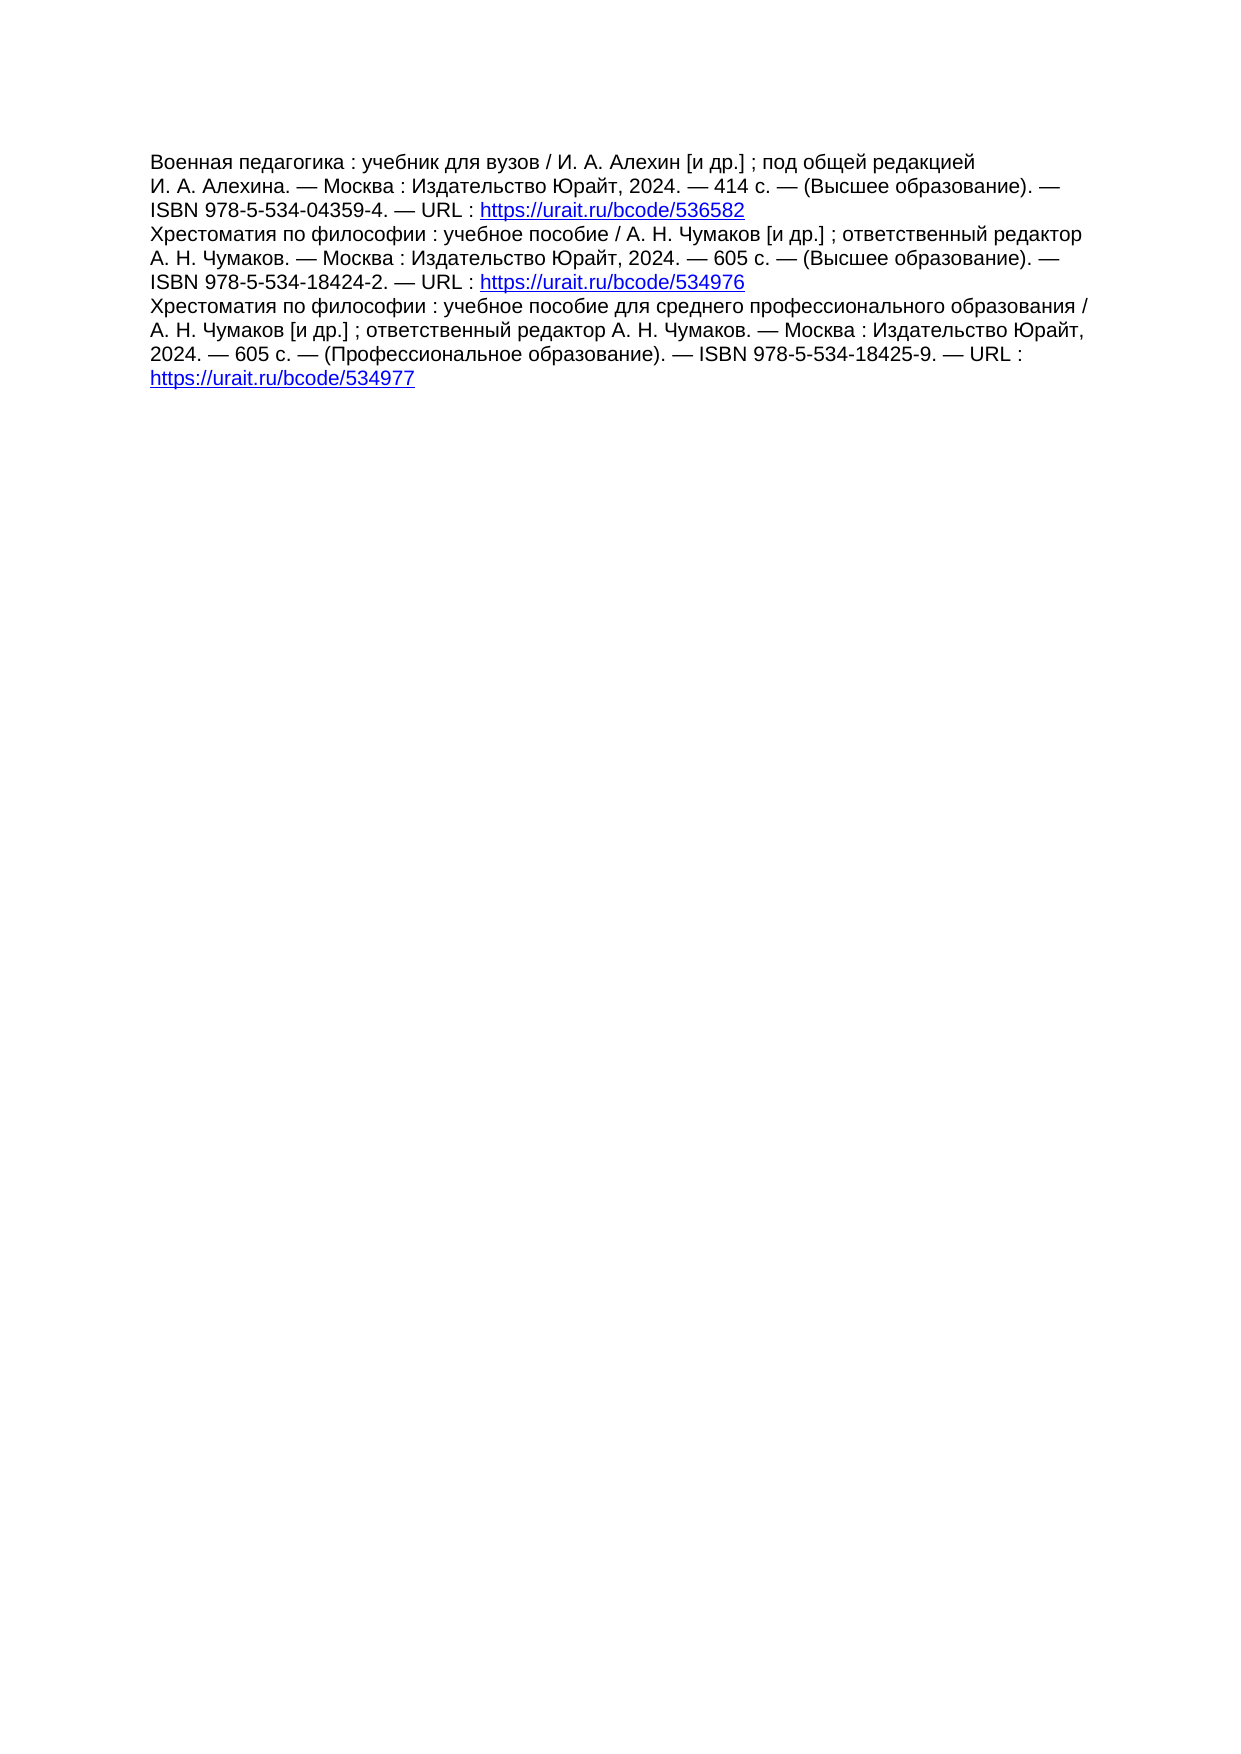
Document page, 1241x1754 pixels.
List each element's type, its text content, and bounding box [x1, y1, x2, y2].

text Военная педагогика : учебник для вузов / И. А. Алехин [и др.] ; под общей редакцией И. А. Алехина. — Москва : Издательство Юрайт, 2024. — 414 с. — (Высшее образование). — ISBN 978-5-534-04359-4. — URL : https://urait.ru/bcode/536582 [150, 150, 1090, 222]
text Хрестоматия по философии : учебное пособие / А. Н. Чумаков [и др.] ; ответственный редактор А. Н. Чумаков. — Москва : Издательство Юрайт, 2024. — 605 с. — (Высшее образование). — ISBN 978-5-534-18424-2. — URL : https://urait.ru/bcode/534976 [150, 222, 1090, 294]
text Хрестоматия по философии : учебное пособие для среднего профессионального образования / А. Н. Чумаков [и др.] ; ответственный редактор А. Н. Чумаков. — Москва : Издательство Юрайт, 2024. — 605 с. — (Профессиональное образование). — ISBN 978-5-534-18425-9. — URL : https://urait.ru/bcode/534977 [150, 294, 1090, 389]
